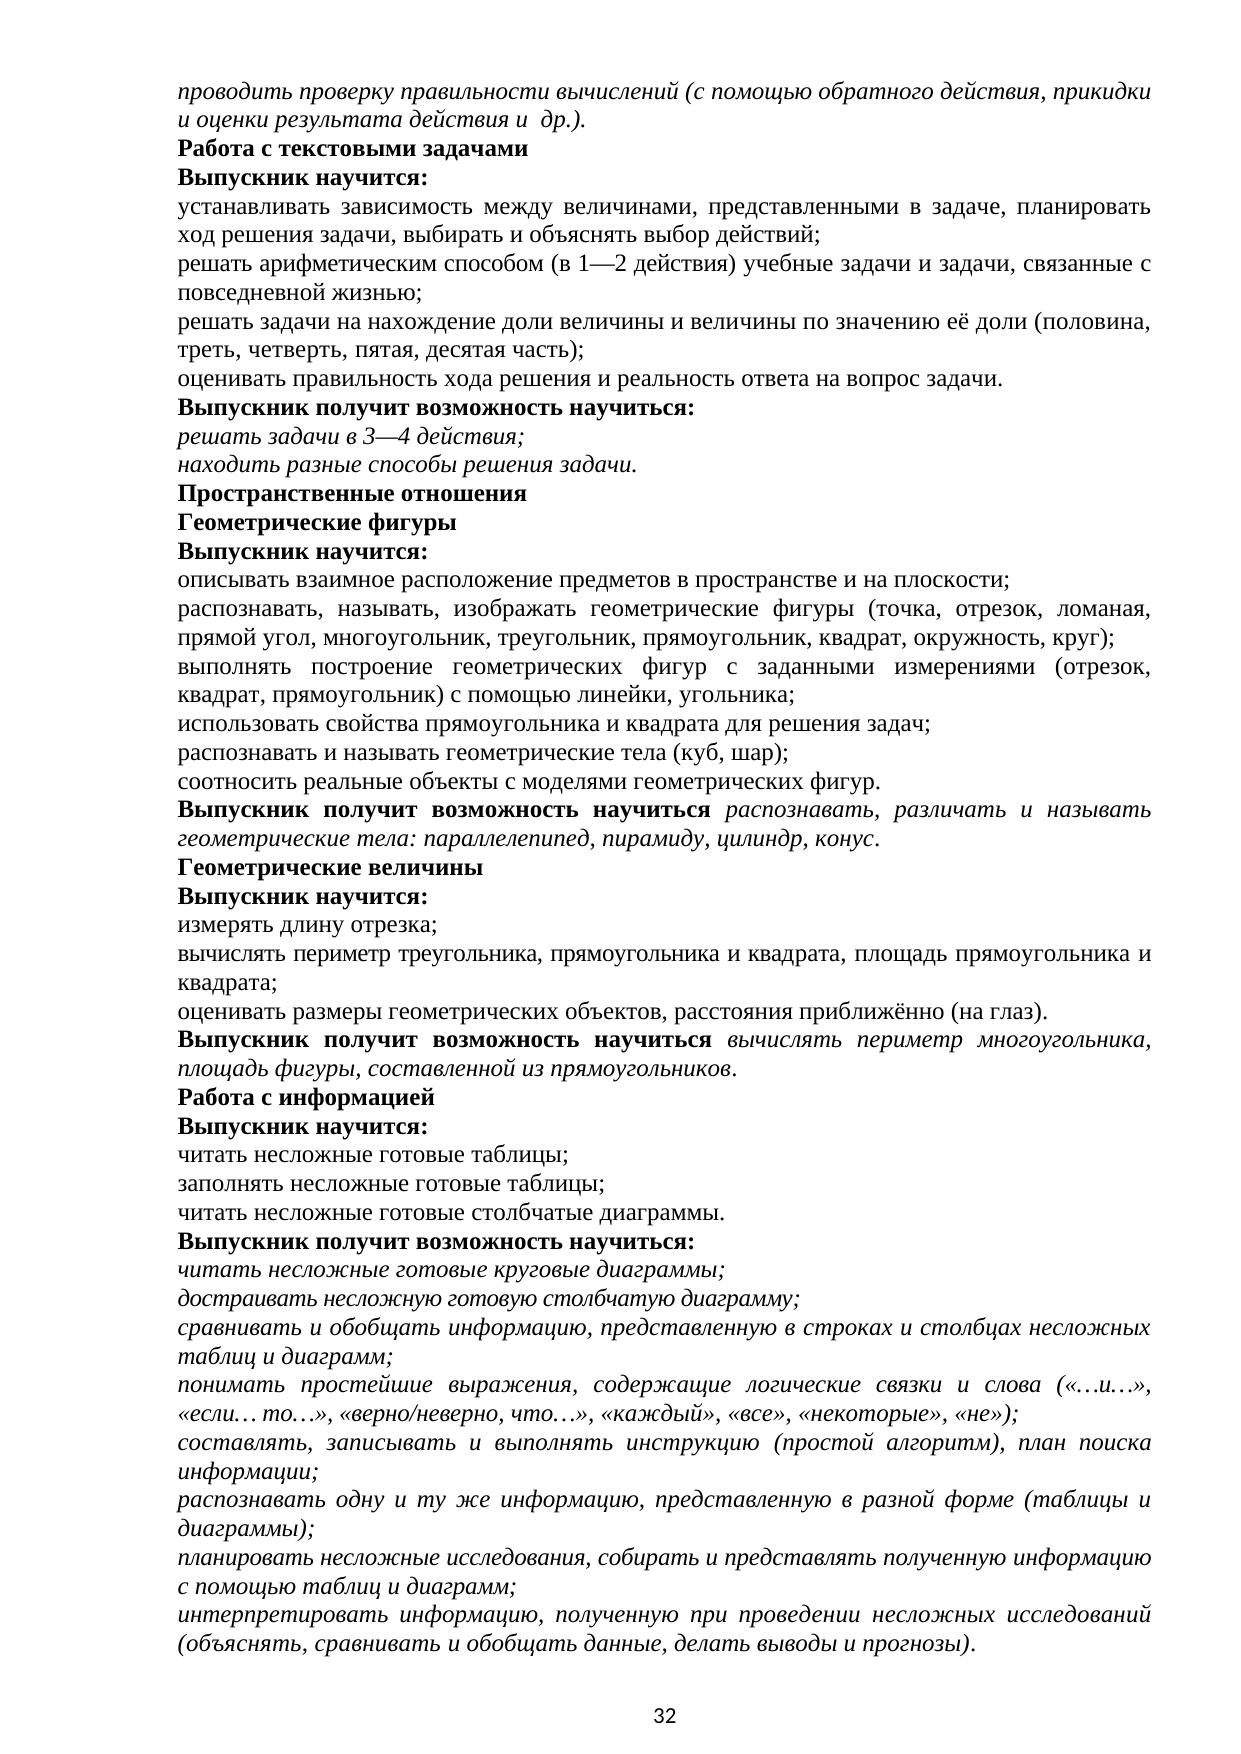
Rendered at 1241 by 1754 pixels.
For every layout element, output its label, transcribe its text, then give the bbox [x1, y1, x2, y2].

text Выпускник получит возможность научиться распознавать, различать и называть геометрические тела: параллелепипед, пирамиду, цилиндр, конус. [177, 794, 1152, 852]
text Пространственные отношения [177, 478, 1152, 507]
list распознавать и называть геометрические тела (куб, шар); [177, 737, 1152, 766]
list выполнять построение геометрических фигур с заданными измерениями (отрезок, квадрат, прямоугольник) с помощью линейки, угольника; [177, 651, 1152, 708]
text Выпускник получит возможность научиться: [177, 1226, 1152, 1254]
list читать несложные готовые столбчатые диаграммы. [177, 1197, 1152, 1226]
list использовать свойства прямоугольника и квадрата для решения задач; [177, 708, 1152, 737]
list сравнивать и обобщать информацию, представленную в строках и столбцах несложных таблиц и диаграмм; [177, 1312, 1152, 1369]
list заполнять несложные готовые таблицы; [177, 1168, 1152, 1197]
list оценивать правильность хода решения и реальность ответа на вопрос задачи. [177, 363, 1152, 392]
list решать арифметическим способом (в 1—2 действия) учебные задачи и задачи, связанные с повседневной жизнью; [177, 248, 1152, 306]
list читать несложные готовые круговые диаграммы; [177, 1254, 1152, 1283]
list достраивать несложную готовую столбчатую диаграмму; [177, 1283, 1152, 1312]
list распознавать одну и ту же информацию, представленную в разной форме (таблицы и диаграммы); [177, 1484, 1152, 1542]
text Выпускник научится: [177, 536, 1152, 564]
list измерять длину отрезка; [177, 909, 1152, 938]
text Геометрические величины [177, 852, 1152, 881]
text Геометрические фигуры [177, 507, 1152, 536]
text Выпускник получит возможность научиться вычислять периметр многоугольника, площадь фигуры, составленной из прямоугольников. [177, 1024, 1152, 1082]
list решать задачи в 3—4 действия; [177, 421, 1152, 449]
list соотносить реальные объекты с моделями геометрических фигур. [177, 766, 1152, 794]
list составлять, записывать и выполнять инструкцию (простой алгоритм), план поиска информации; [177, 1427, 1152, 1484]
list устанавливать зависимость между величинами, представленными в задаче, планировать ход решения задачи, выбирать и объяснять выбор действий; [177, 191, 1152, 248]
list планировать несложные исследования, собирать и представлять полученную информацию с помощью таблиц и диаграмм; [177, 1542, 1152, 1599]
list распознавать, называть, изображать геометрические фигуры (точка, отрезок, ломаная, прямой угол, многоугольник, треугольник, прямоугольник, квадрат, окружность, круг); [177, 593, 1152, 651]
list решать задачи на нахождение доли величины и величины по значению её доли (половина, треть, четверть, пятая, десятая часть); [177, 306, 1152, 363]
list находить разные способы решения задачи. [177, 449, 1152, 478]
list читать несложные готовые таблицы; [177, 1139, 1152, 1168]
text Работа с информацией [177, 1082, 1152, 1111]
list оценивать размеры геометрических объектов, расстояния приближённо (на глаз). [177, 996, 1152, 1024]
text Выпускник научится: [177, 162, 1152, 191]
list вычислять периметр треугольника, прямоугольника и квадрата, площадь прямоугольника и квадрата; [177, 938, 1152, 996]
list описывать взаимное расположение предметов в пространстве и на плоскости; [177, 564, 1152, 593]
list понимать простейшие выражения, содержащие логические связки и слова («…и…», «если… то…», «верно/неверно, что…», «каждый», «все», «некоторые», «не»); [177, 1369, 1152, 1427]
list интерпретировать информацию, полученную при проведении несложных исследований (объяснять, сравнивать и обобщать данные, делать выводы и прогнозы). [177, 1599, 1152, 1657]
list проводить проверку правильности вычислений (с помощью обратного действия, прикидки и оценки результата действия и др.). [177, 76, 1152, 133]
text Выпускник получит возможность научиться: [177, 392, 1152, 421]
text Выпускник научится: [177, 1111, 1152, 1139]
text Работа с текстовыми задачами [177, 133, 1152, 162]
text Выпускник научится: [177, 881, 1152, 909]
